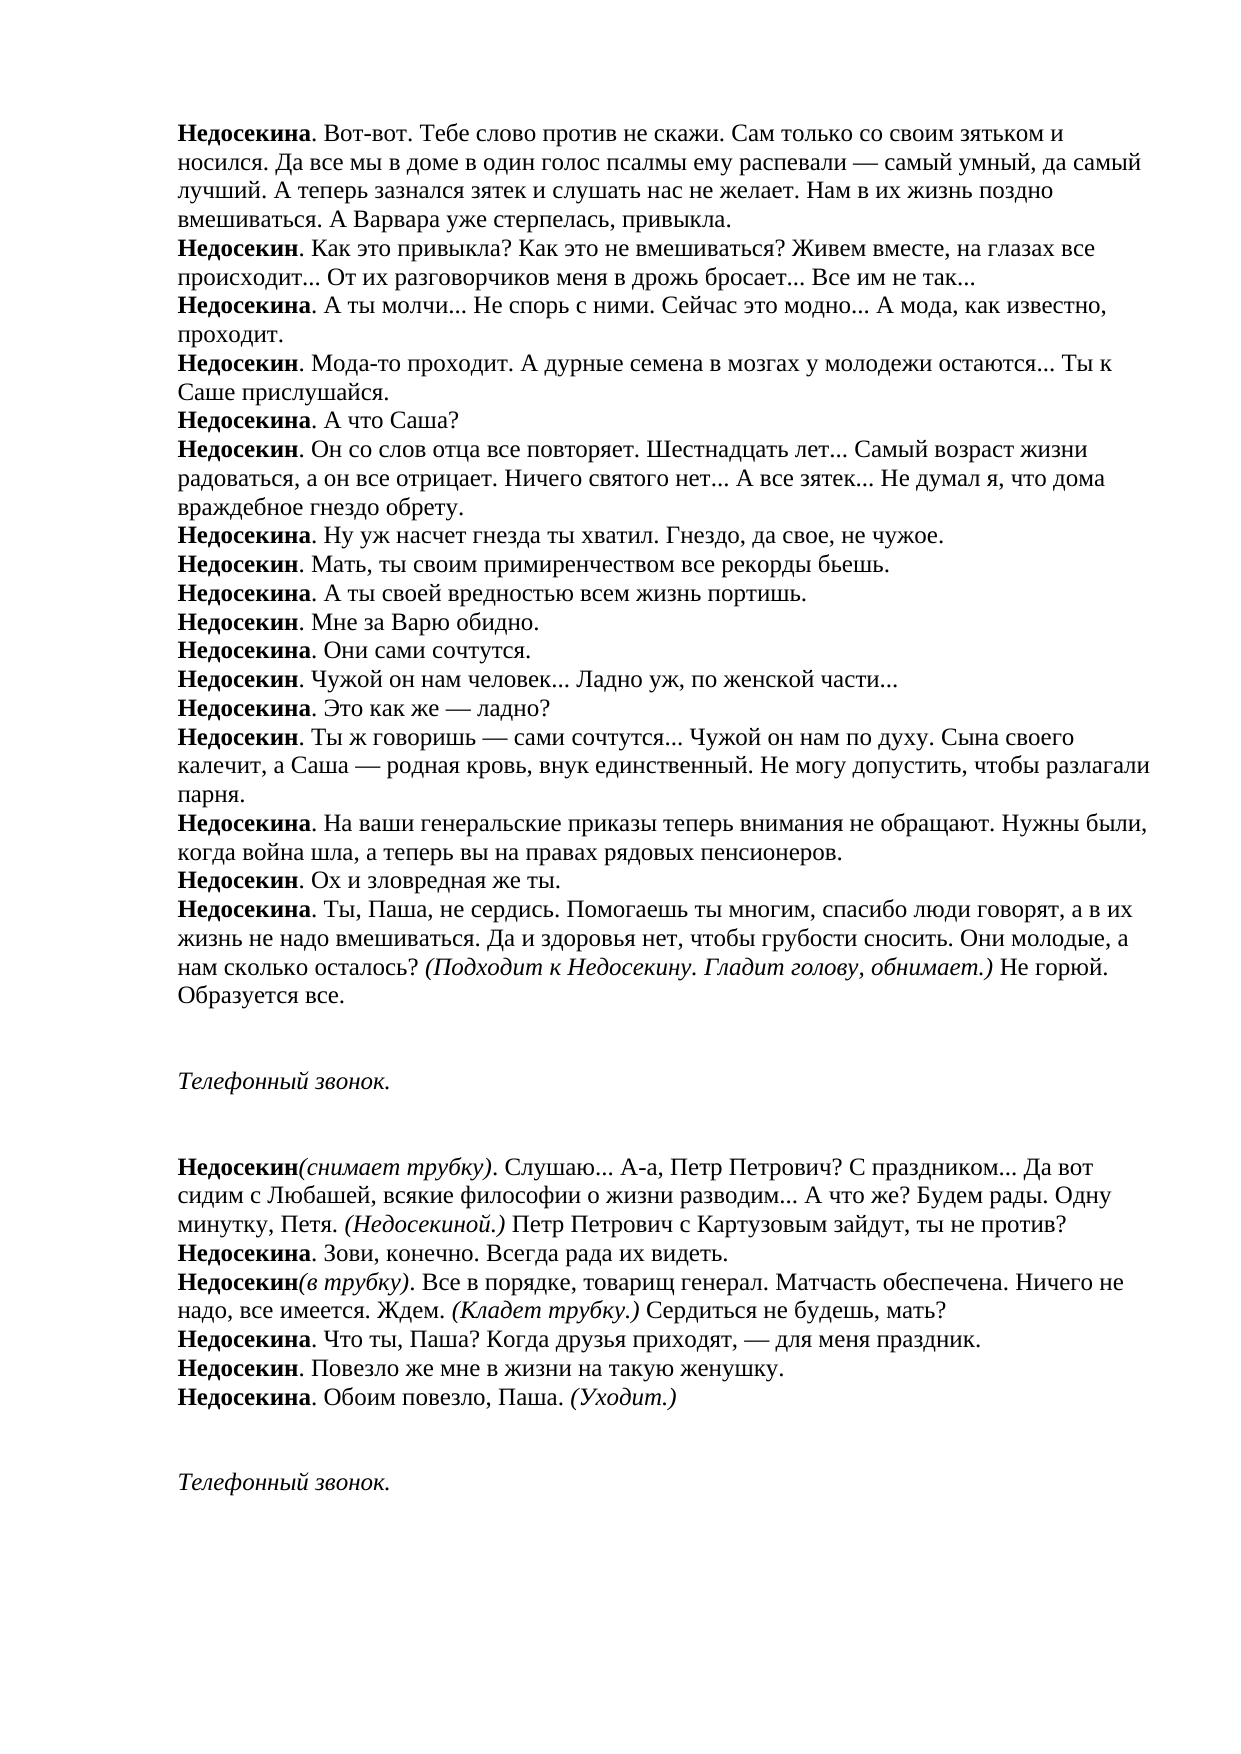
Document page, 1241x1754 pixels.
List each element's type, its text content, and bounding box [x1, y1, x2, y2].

text Недосекина. Что ты, Паша? Когда друзья приходят, — для меня праздник. [177, 1324, 1152, 1353]
text Недосекин. Мать, ты своим примиренчеством все рекорды бьешь. [177, 549, 1152, 578]
text Недосекина. А ты своей вредностью всем жизнь портишь. [177, 578, 1152, 607]
text Недосекин. Как это привыкла? Как это не вмешиваться? Живем вместе, на глазах все происходит... От их разговорчиков меня в дрожь бросает... Все им не так... [177, 233, 1152, 291]
text Недосекина. А что Саша? [177, 406, 1152, 434]
text Недосекин(снимает трубку). Слушаю... А-а, Петр Петрович? С праздником... Да вот сидим с Любашей, всякие философии о жизни разводим... А что же? Будем рады. Одну минутку, Петя. (Недосекиной.) Петр Петрович с Картузовым зайдут, ты не против? [177, 1152, 1152, 1238]
text Недосекина. Вот-вот. Тебе слово против не скажи. Сам только со своим зятьком и носился. Да все мы в доме в один голос псалмы ему распевали — самый умный, да самый лучший. А теперь зазнался зятек и слушать нас не желает. Нам в их жизнь поздно вмешиваться. А Варвара уже стерпелась, привыкла. [177, 118, 1152, 233]
text Недосекин. Мне за Варю обидно. [177, 607, 1152, 636]
text Недосекин. Он со слов отца все повторяет. Шестнадцать лет... Самый возраст жизни радоваться, а он все отрицает. Ничего святого нет... А все зятек... Не думал я, что дома враждебное гнездо обрету. [177, 434, 1152, 521]
text Недосекин. Мода-то проходит. А дурные семена в мозгах у молодежи остаются... Ты к Саше прислушайся. [177, 348, 1152, 406]
text Недосекин. Ты ж говоришь — сами сочтутся... Чужой он нам по духу. Сына своего калечит, а Саша — родная кровь, внук единственный. Не могу допустить, чтобы разлагали парня. [177, 722, 1152, 808]
text Недосекина. Зови, конечно. Всегда рада их видеть. [177, 1238, 1152, 1267]
text Недосекин. Чужой он нам человек... Ладно уж, по женской части... [177, 664, 1152, 693]
text Недосекина. А ты молчи... Не спорь с ними. Сейчас это модно... А мода, как известно, проходит. [177, 291, 1152, 348]
text Телефонный звонок. [177, 1467, 1152, 1496]
text Недосекина. Они сами сочтутся. [177, 636, 1152, 664]
text Недосекина. Это как же — ладно? [177, 693, 1152, 722]
text Недосекин. Ох и зловредная же ты. [177, 866, 1152, 894]
text Телефонный звонок. [177, 1066, 1152, 1095]
text Недосекина. Ну уж насчет гнезда ты хватил. Гнездо, да свое, не чужое. [177, 521, 1152, 549]
text Недосекин(в трубку). Все в порядке, товарищ генерал. Матчасть обеспечена. Ничего не надо, все имеется. Ждем. (Кладет трубку.) Сердиться не будешь, мать? [177, 1267, 1152, 1324]
text Недосекина. Обоим повезло, Паша. (Уходит.) [177, 1382, 1152, 1410]
text Недосекин. Повезло же мне в жизни на такую женушку. [177, 1353, 1152, 1382]
text Недосекина. Ты, Паша, не сердись. Помогаешь ты многим, спасибо люди говорят, а в их жизнь не надо вмешиваться. Да и здоровья нет, чтобы грубости сносить. Они молодые, а нам сколько осталось? (Подходит к Недосекину. Гладит голову, обнимает.) Не горюй. Образуется все. [177, 894, 1152, 1009]
text Недосекина. На ваши генеральские приказы теперь внимания не обращают. Нужны были, когда война шла, а теперь вы на правах рядовых пенсионеров. [177, 808, 1152, 866]
